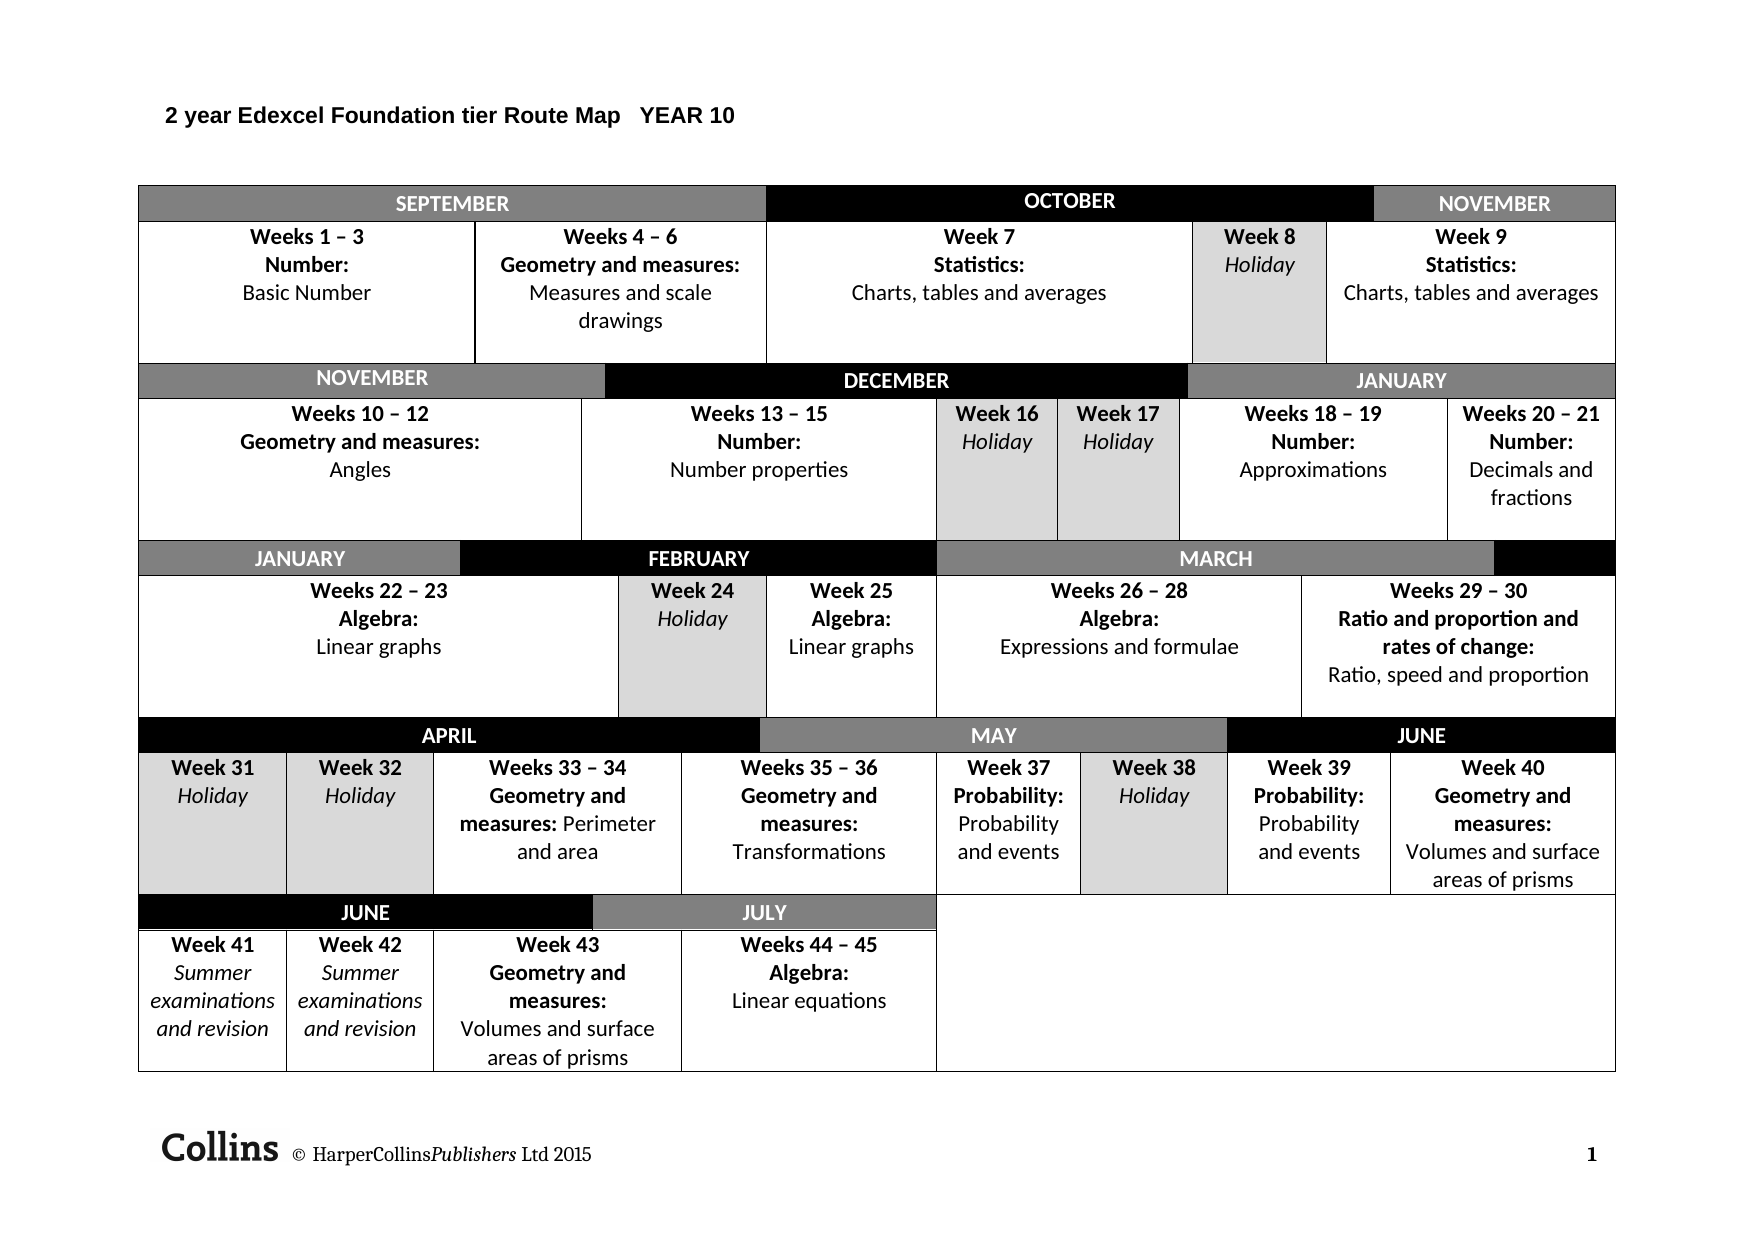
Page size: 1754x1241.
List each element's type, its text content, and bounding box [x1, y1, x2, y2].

table_cell Weeks 10 – 12 Geometry and measures: Angles [139, 399, 581, 540]
table_cell NOVEMBER [139, 364, 605, 398]
table_cell FEBRUARY [461, 541, 936, 575]
table_cell JUNE [139, 895, 592, 929]
table_cell JUNE [1228, 718, 1615, 752]
table_cell Week 24 Holiday [619, 576, 766, 717]
table_cell Week 7 Statistics: Charts, tables and averages [767, 222, 1192, 362]
table_cell Week 9 Statistics: Charts, tables and averages [1327, 222, 1615, 362]
table_cell Week 32 Holiday [287, 753, 433, 894]
table_cell Weeks 26 – 28 Algebra: Expressions and formulae [937, 576, 1301, 717]
table_cell Weeks 44 – 45 Algebra: Linear equations [682, 931, 936, 1071]
table_cell Week 8 Holiday [1193, 222, 1326, 362]
table_cell Week 43 Geometry and measures: Volumes and surface areas of prisms [434, 931, 681, 1071]
table_cell Weeks 18 – 19 Number: Approximations [1180, 399, 1447, 540]
table_cell JANUARY [1188, 364, 1615, 398]
table_cell Week 40 Geometry and measures: Volumes and surface areas of prisms [1391, 753, 1615, 894]
table_cell Weeks 35 – 36 Geometry and measures: Transformations [682, 753, 936, 894]
table_header NOVEMBER [1374, 186, 1615, 221]
table_header SEPTEMBER [139, 186, 766, 221]
table_cell Weeks 4 – 6 Geometry and measures: Measures and scale drawings [476, 222, 766, 362]
table_cell [1496, 541, 1615, 575]
table_cell Weeks 33 – 34 Geometry and measures: Perimeter and area [434, 753, 681, 894]
table_cell Week 39 Probability: Probability and events [1228, 753, 1390, 894]
table_cell Week 25 Algebra: Linear graphs [767, 576, 936, 717]
table_cell Week 42 Summer examinations and revision [287, 931, 433, 1071]
table_cell Weeks 22 – 23 Algebra: Linear graphs [139, 576, 618, 717]
table_cell Weeks 29 – 30 Ratio and proportion and rates of change: Ratio, speed and proportion [1302, 576, 1615, 717]
table_cell DECEMBER [606, 364, 1187, 398]
table_header OCTOBER [767, 186, 1373, 221]
table_cell JANUARY [139, 541, 460, 575]
table_cell Weeks 13 – 15 Number: Number properties [582, 399, 936, 540]
table_cell Week 16 Holiday [937, 399, 1057, 540]
table_cell Weeks 20 – 21 Number: Decimals and fractions [1448, 399, 1615, 540]
table_cell MARCH [937, 541, 1494, 575]
table_cell Weeks 1 – 3 Number: Basic Number [139, 222, 474, 362]
table_cell Week 17 Holiday [1058, 399, 1179, 540]
table_cell APRIL [139, 718, 759, 752]
table_cell Week 37 Probability: Probability and events [937, 753, 1080, 894]
table_cell MAY [760, 718, 1227, 752]
table_cell Week 31 Holiday [139, 753, 286, 894]
table_cell Week 38 Holiday [1081, 753, 1227, 894]
table_cell Week 41 Summer examinations and revision [139, 931, 286, 1071]
table_cell JULY [593, 895, 936, 929]
table_cell [937, 895, 1615, 1071]
picture [150, 1128, 290, 1162]
